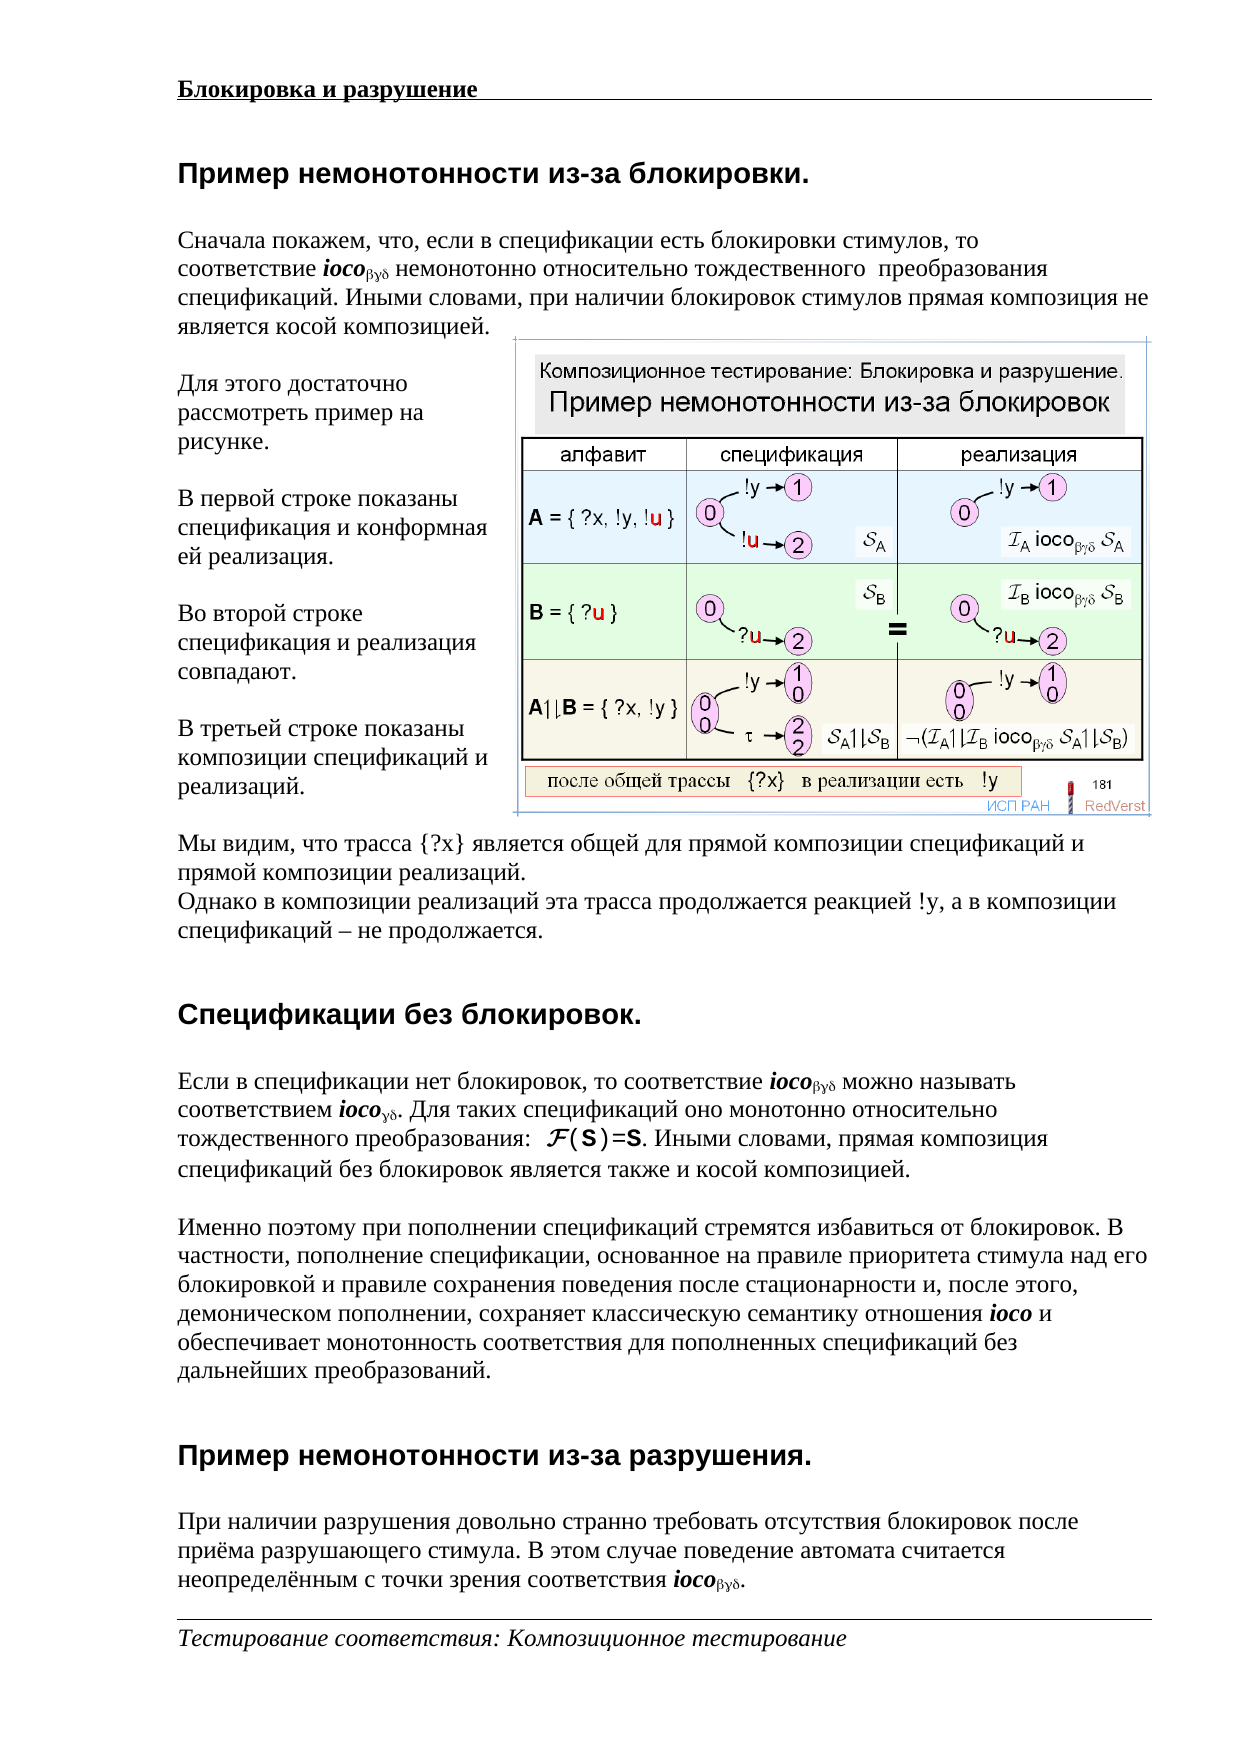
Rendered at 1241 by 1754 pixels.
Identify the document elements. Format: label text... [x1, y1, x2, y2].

text Для этого достаточно рассмотреть пример на рисунке. [177, 368, 512, 455]
text Если в спецификации нет блокировок, то соответствие ioco можно называть соответствием ioco. Для таких спецификаций оно монотонно относительно тождественного преобразования: (S)=S. Иными словами, прямая композиция спецификаций без блокировок является также и косой композицией. [177, 1066, 1152, 1183]
text Именно поэтому при пополнении спецификаций стремятся избавиться от блокировок. В частности, пополнение спецификации, основанное на правиле приоритета стимула над его блокировкой и правиле сохранения поведения после стационарности и, после этого, демоническом пополнении, сохраняет классическую семантику отношения ioco и обеспечивает монотонность соответствия для пополненных спецификаций без дальнейших преобразований. [177, 1212, 1152, 1384]
text Сначала покажем, что, если в спецификации есть блокировки стимулов, то [177, 225, 1152, 253]
text соответствие ioco немонотонно относительно тождественного преобразования спецификаций. Иными словами, при наличии блокировок стимулов прямая композиция не является косой композицией. [177, 253, 1152, 340]
text В третьей строке показаны композиции спецификаций и реализаций. [177, 713, 512, 800]
subtitle Пример немонотонности из-за блокировки. [177, 156, 1152, 190]
picture [512, 336, 1152, 817]
text При наличии разрушения довольно странно требовать отсутствия блокировок после приёма разрушающего стимула. В этом случае поведение автомата считается неопределённым с точки зрения соответствия ioco. [177, 1506, 1152, 1593]
text Во второй строке спецификация и реализация совпадают. [177, 598, 512, 685]
subtitle Пример немонотонности из-за разрушения. [177, 1438, 1152, 1471]
text В первой строке показаны спецификация и конформная ей реализация. [177, 483, 512, 570]
text Мы видим, что трасса {?x} является общей для прямой композиции спецификаций и прямой композиции реализаций. [177, 828, 1152, 886]
subtitle Спецификации без блокировок. [177, 997, 1152, 1031]
text Однако в композиции реализаций эта трасса продолжается реакцией !y, а в композиции спецификаций – не продолжается. [177, 886, 1152, 943]
